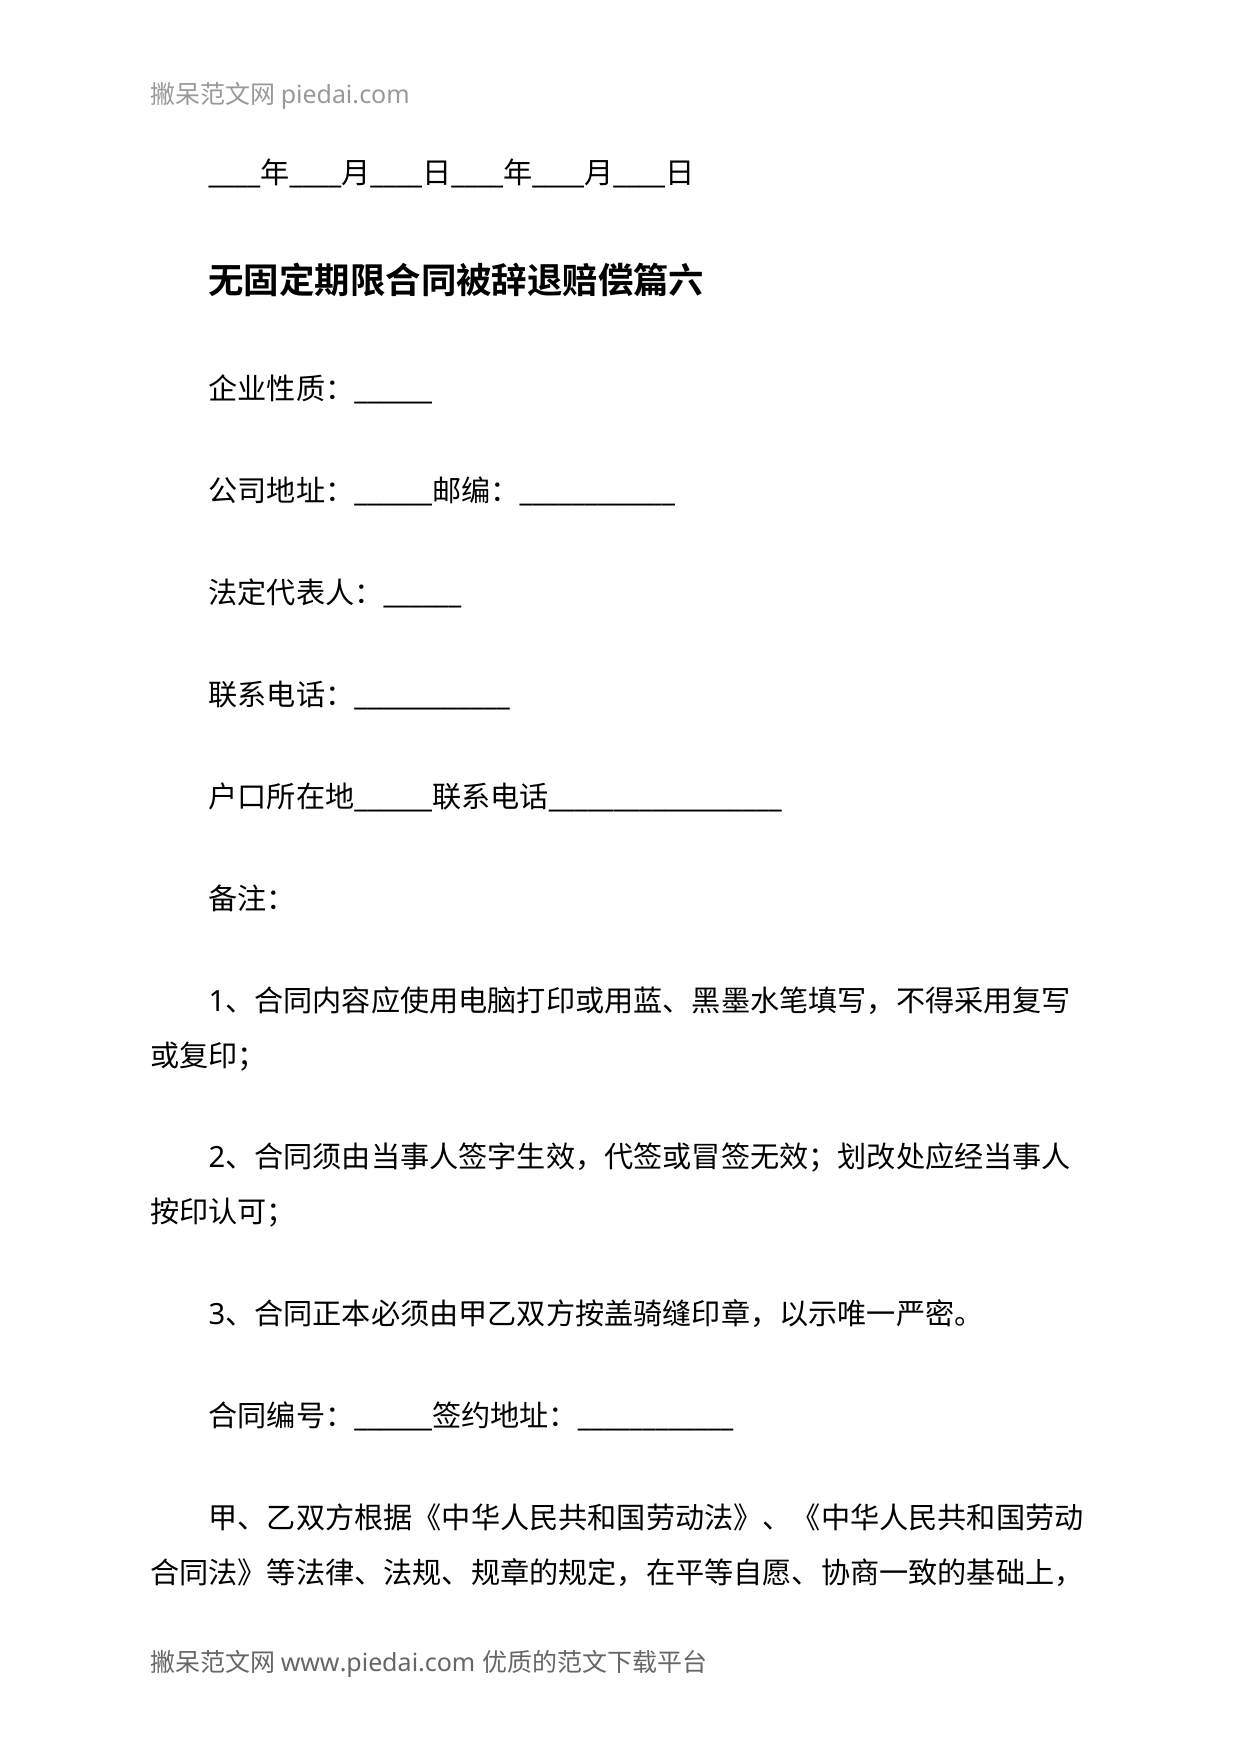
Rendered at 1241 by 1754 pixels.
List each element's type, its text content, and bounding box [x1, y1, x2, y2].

text 联系电话：____________ [150, 671, 1090, 714]
text 合同编号：______签约地址：____________ [150, 1393, 1090, 1435]
text ____年____月____日____年____月____日 [150, 150, 1090, 192]
text 无固定期限合同被辞退赔偿篇六 [150, 252, 1090, 303]
text 3、合同正本必须由甲乙双方按盖骑缝印章，以示唯一严密。 [150, 1291, 1090, 1333]
text 备注： [150, 875, 1090, 918]
text 法定代表人：______ [150, 569, 1090, 612]
text 2、合同须由当事人签字生效，代签或冒签无效；划改处应经当事人按印认可； [150, 1134, 1090, 1231]
text 户口所在地______联系电话__________________ [150, 773, 1090, 816]
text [150, 1494, 1090, 1592]
text 公司地址：______邮编：____________ [150, 467, 1090, 510]
text 企业性质：______ [150, 365, 1090, 408]
text 1、合同内容应使用电脑打印或用蓝、黑墨水笔填写，不得采用复写或复印； [150, 977, 1090, 1074]
